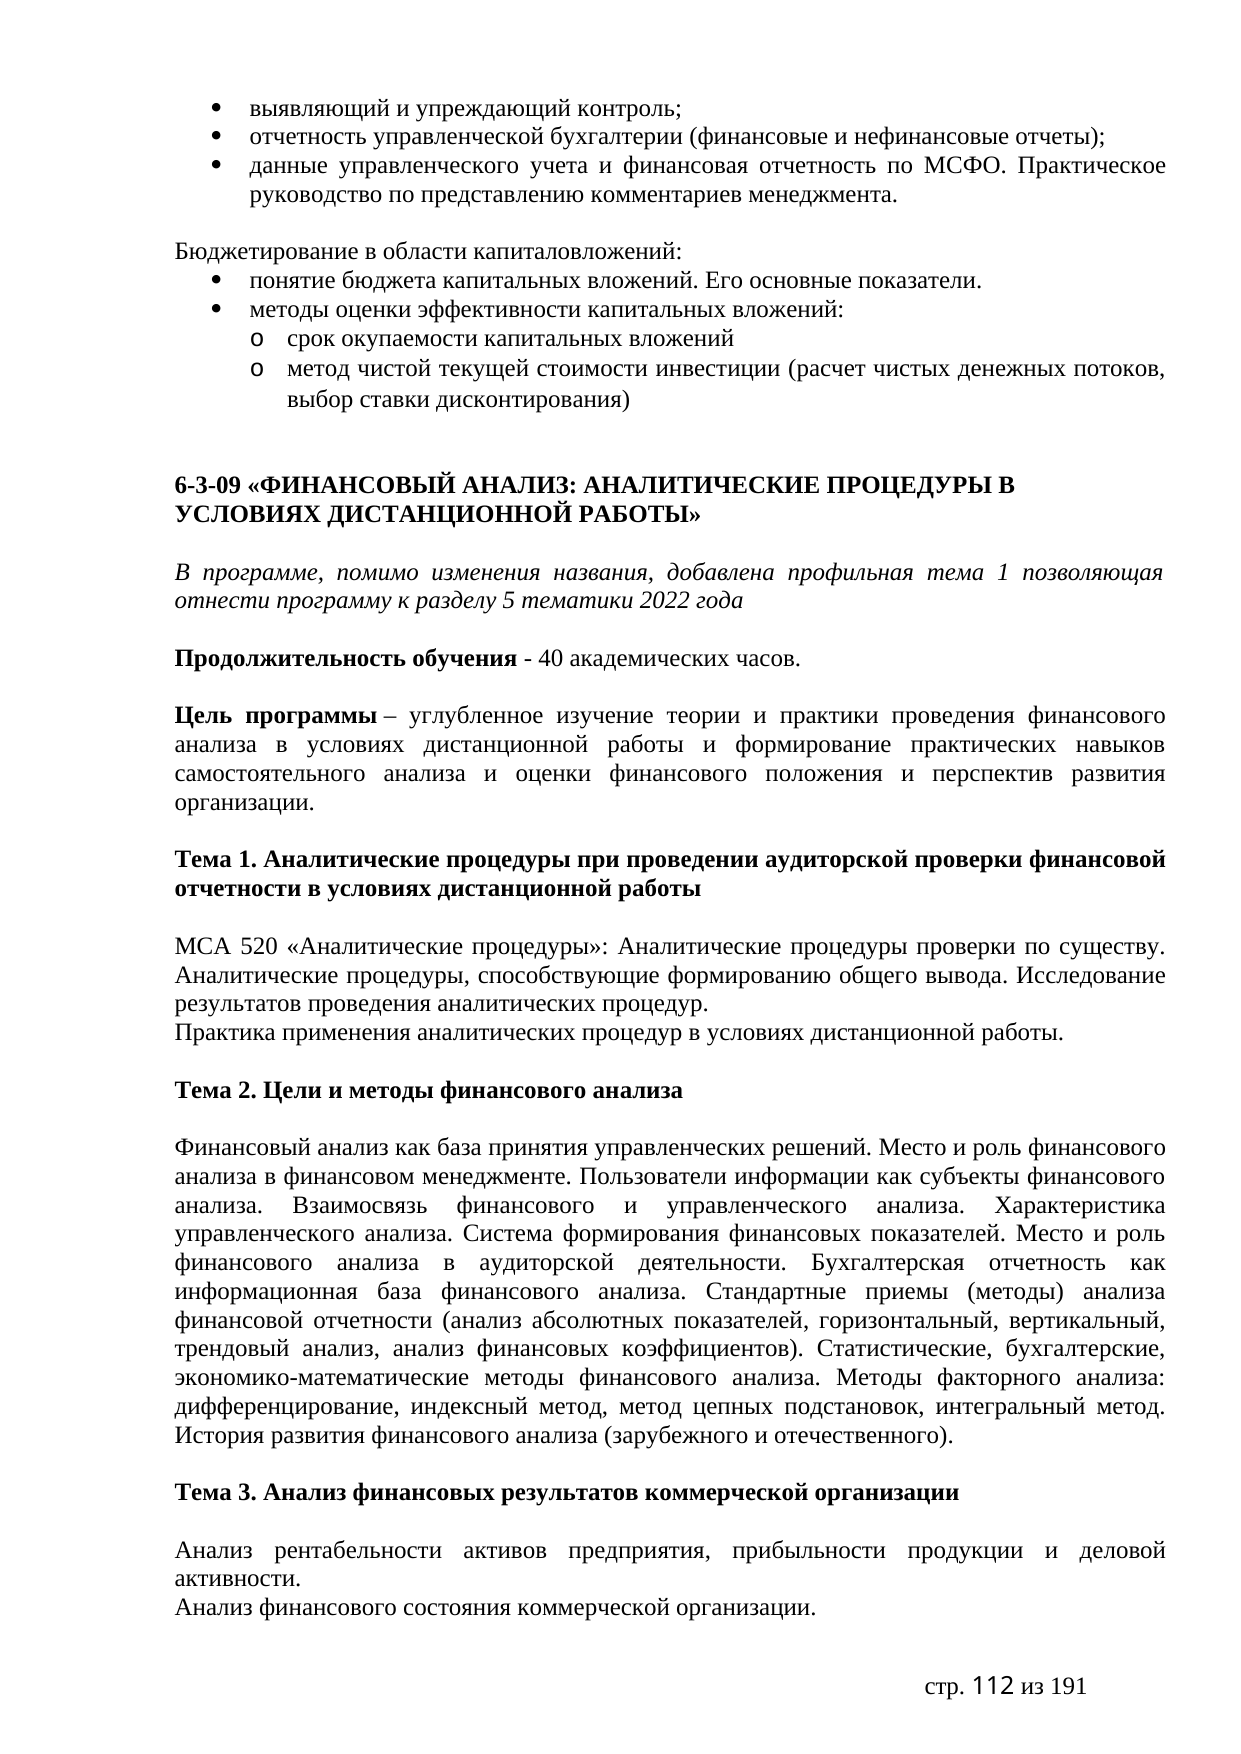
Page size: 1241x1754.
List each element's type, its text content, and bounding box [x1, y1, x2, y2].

list методы оценки эффективности капитальных вложений: [212, 294, 1167, 323]
list срок окупаемости капитальных вложений [249, 323, 1167, 353]
text Анализ финансового состояния коммерческой организации. [174, 1592, 1167, 1621]
list метод чистой текущей стоимости инвестиции (расчет чистых денежных потоков, выбор ставки дисконтирования) [249, 353, 1167, 413]
text 6-3-09 «ФИНАНСОВЫЙ АНАЛИЗ: АНАЛИТИЧЕСКИЕ ПРОЦЕДУРЫ В УСЛОВИЯХ ДИСТАНЦИОННОЙ РАБОТЫ» [174, 471, 1167, 528]
text Анализ рентабельности активов предприятия, прибыльности продукции и деловой активности. [174, 1535, 1167, 1592]
text В программе, помимо изменения названия, добавлена профильная тема 1 позволяющая отнести программу к разделу 5 тематики 2022 года [174, 557, 1167, 614]
text Продолжительность обучения - 40 академических часов. [174, 643, 1167, 672]
text Практика применения аналитических процедур в условиях дистанционной работы. [174, 1017, 1167, 1046]
list данные управленческого учета и финансовая отчетность по МСФО. Практическое руководство по представлению комментариев менеджмента. [212, 150, 1167, 208]
list отчетность управленческой бухгалтерии (финансовые и нефинансовые отчеты); [212, 121, 1167, 150]
list выявляющий и упреждающий контроль; [212, 93, 1167, 121]
text Тема 2. Цели и методы финансового анализа [174, 1075, 1167, 1103]
text Финансовый анализ как база принятия управленческих решений. Место и роль финансового анализа в финансовом менеджменте. Пользователи информации как субъекты финансового анализа. Взаимосвязь финансового и управленческого анализа. Характеристика управленческого анализа. Система формирования финансовых показателей. Место и роль финансового анализа в аудиторской деятельности. Бухгалтерская отчетность как информационная база финансового анализа. Стандартные приемы (методы) анализа финансовой отчетности (анализ абсолютных показателей, горизонтальный, вертикальный, трендовый анализ, анализ финансовых коэффициентов). Статистические, бухгалтерские, экономико-математические методы финансового анализа. Методы факторного анализа: дифференцирование, индексный метод, метод цепных подстановок, интегральный метод. История развития финансового анализа (зарубежного и отечественного). [174, 1132, 1167, 1448]
list понятие бюджета капитальных вложений. Его основные показатели. [212, 265, 1167, 294]
text МСА 520 «Аналитические процедуры»: Аналитические процедуры проверки по существу. Аналитические процедуры, способствующие формированию общего вывода. Исследование результатов проведения аналитических процедур. [174, 931, 1167, 1017]
text Бюджетирование в области капиталовложений: [174, 236, 1167, 265]
text Цель программы – углубленное изучение теории и практики проведения финансового анализа в условиях дистанционной работы и формирование практических навыков самостоятельного анализа и оценки финансового положения и перспектив развития организации. [174, 701, 1167, 816]
text Тема 1. Аналитические процедуры при проведении аудиторской проверки финансовой отчетности в условиях дистанционной работы [174, 844, 1167, 902]
text Тема 3. Анализ финансовых результатов коммерческой организации [174, 1477, 1167, 1506]
